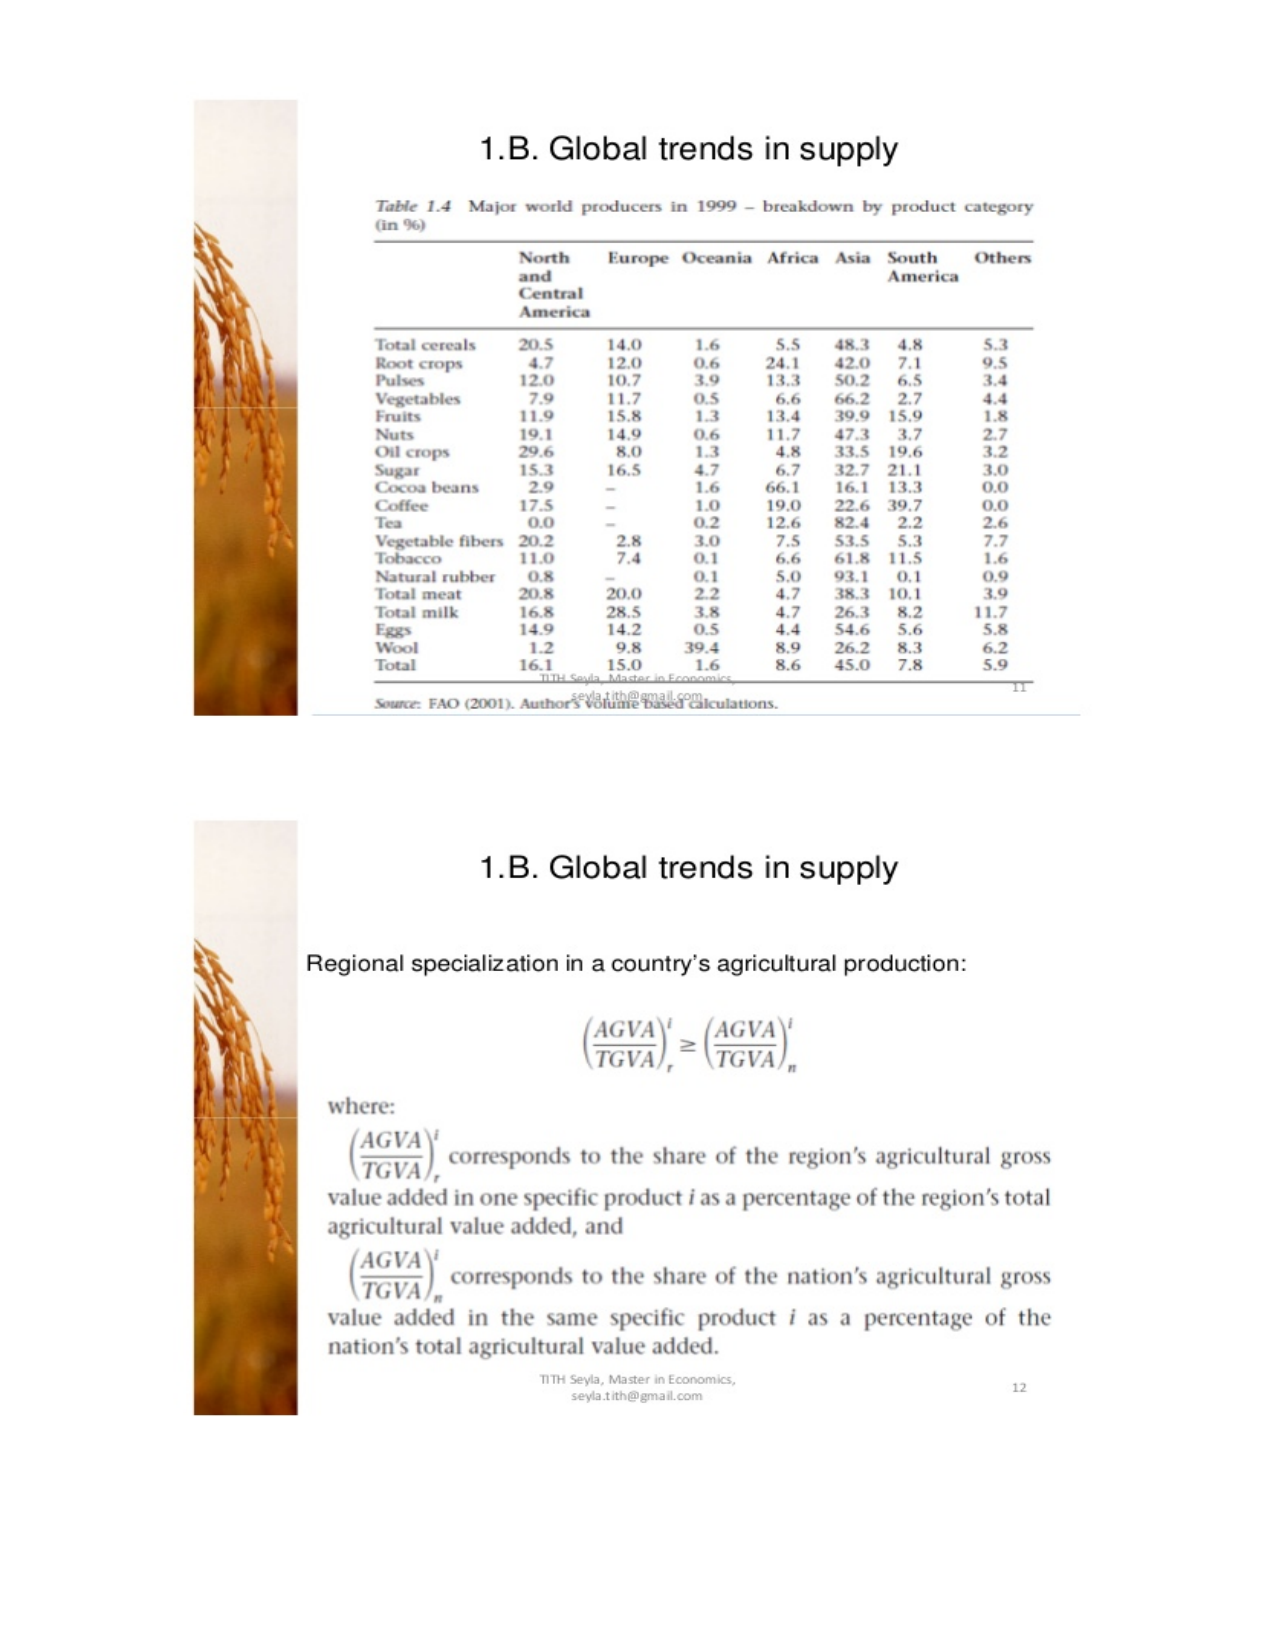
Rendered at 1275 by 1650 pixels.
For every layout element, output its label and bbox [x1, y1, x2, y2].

picture [150, 781, 1125, 1455]
picture [150, 60, 1125, 757]
